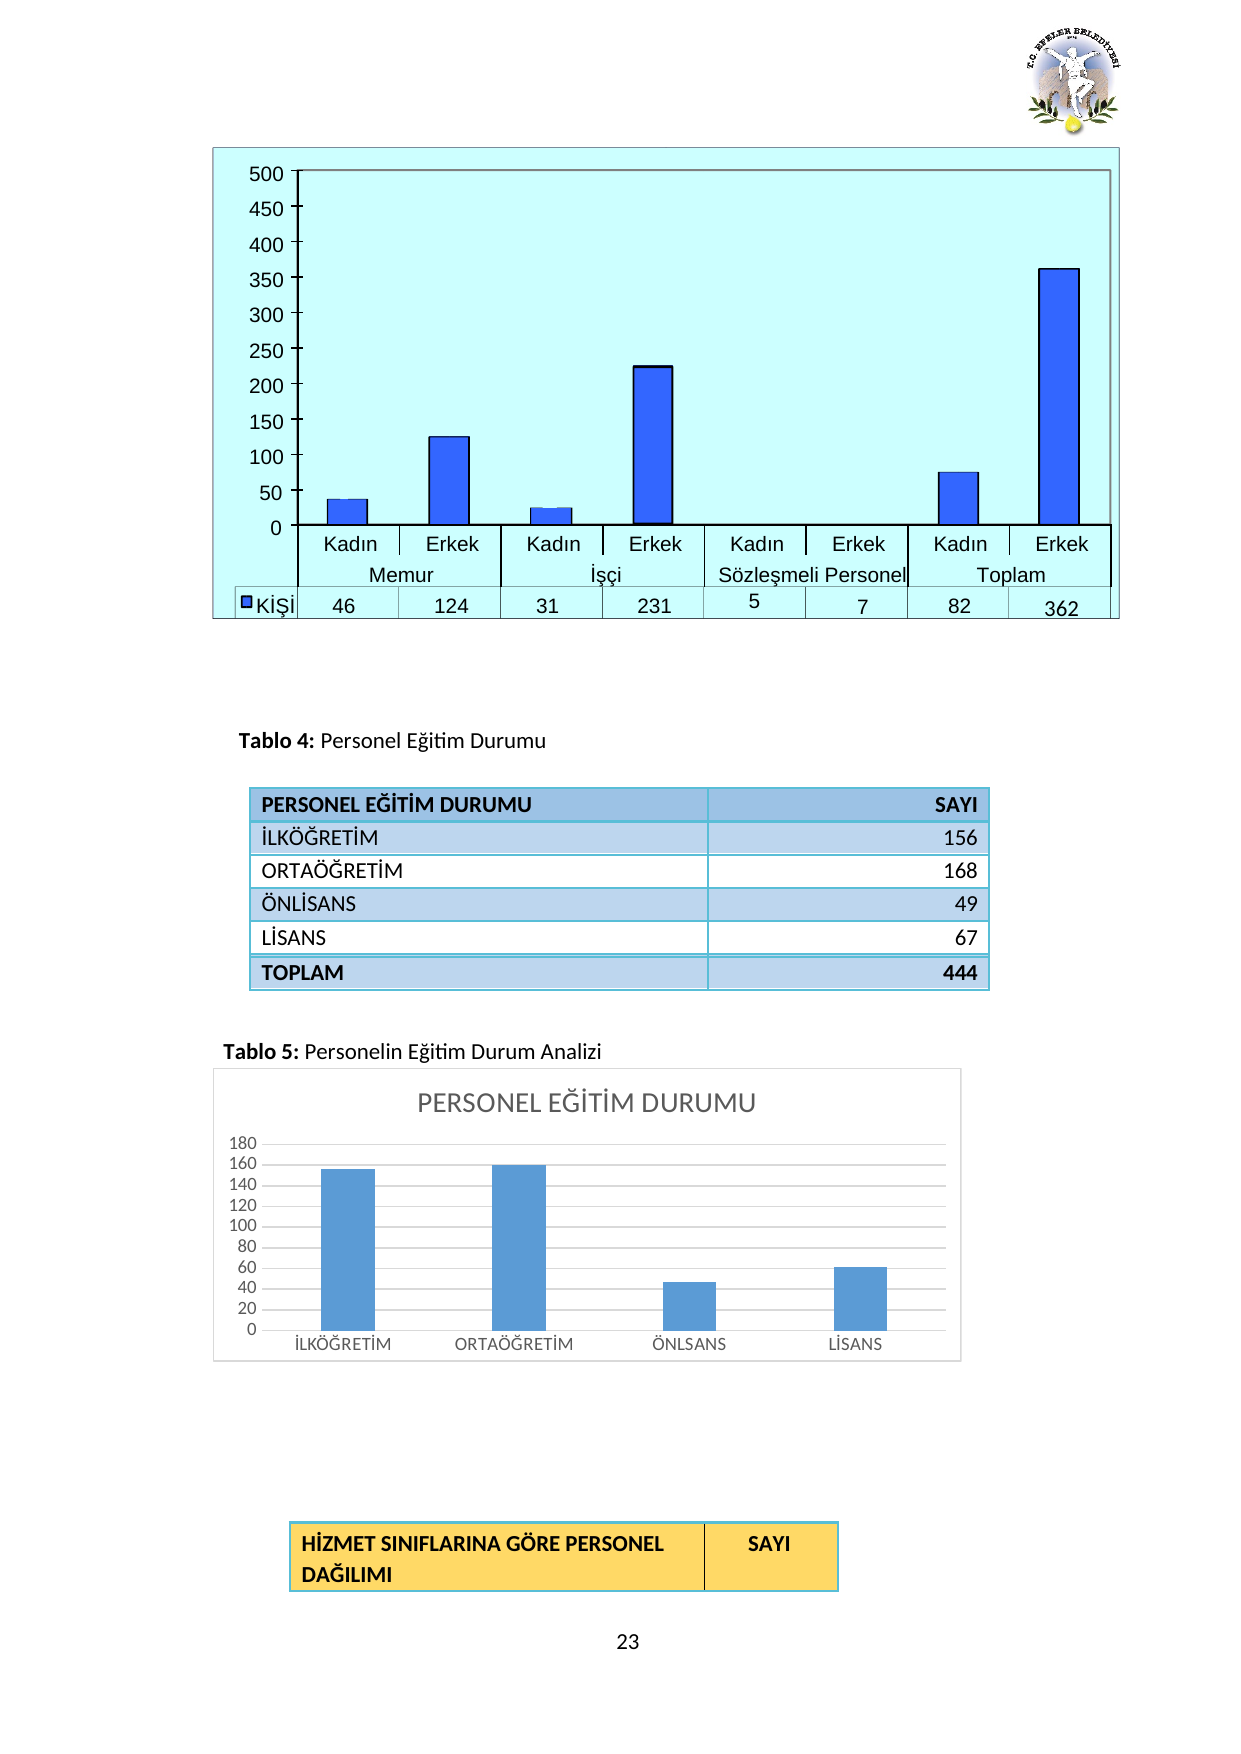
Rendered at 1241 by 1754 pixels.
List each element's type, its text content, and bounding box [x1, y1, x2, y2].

table_cell 168 [709, 856, 988, 887]
table_header HİZMET SINIFLARINA GÖRE PERSONEL DAĞILIMI [291, 1524, 704, 1590]
table_cell ÖNLİSANS [251, 889, 707, 920]
text Tablo 5: Personelin Eğitim Durum Analizi [151, 1037, 1118, 1066]
table_header SAYI [709, 789, 988, 820]
picture [1026, 26, 1121, 139]
table_cell TOPLAM [251, 958, 707, 988]
table_cell ORTAÖĞRETİM [251, 856, 707, 887]
table_cell 156 [709, 823, 988, 853]
table_cell LİSANS [251, 922, 707, 953]
table_cell 67 [709, 922, 988, 953]
text Tablo 4: Personel Eğitim Durumu [151, 726, 1117, 754]
table_cell İLKÖĞRETİM [251, 823, 707, 853]
table_header PERSONEL EĞİTİM DURUMU [251, 789, 707, 820]
table_cell 49 [709, 889, 988, 920]
table_cell 444 [709, 958, 988, 988]
table_header SAYI [705, 1524, 837, 1590]
